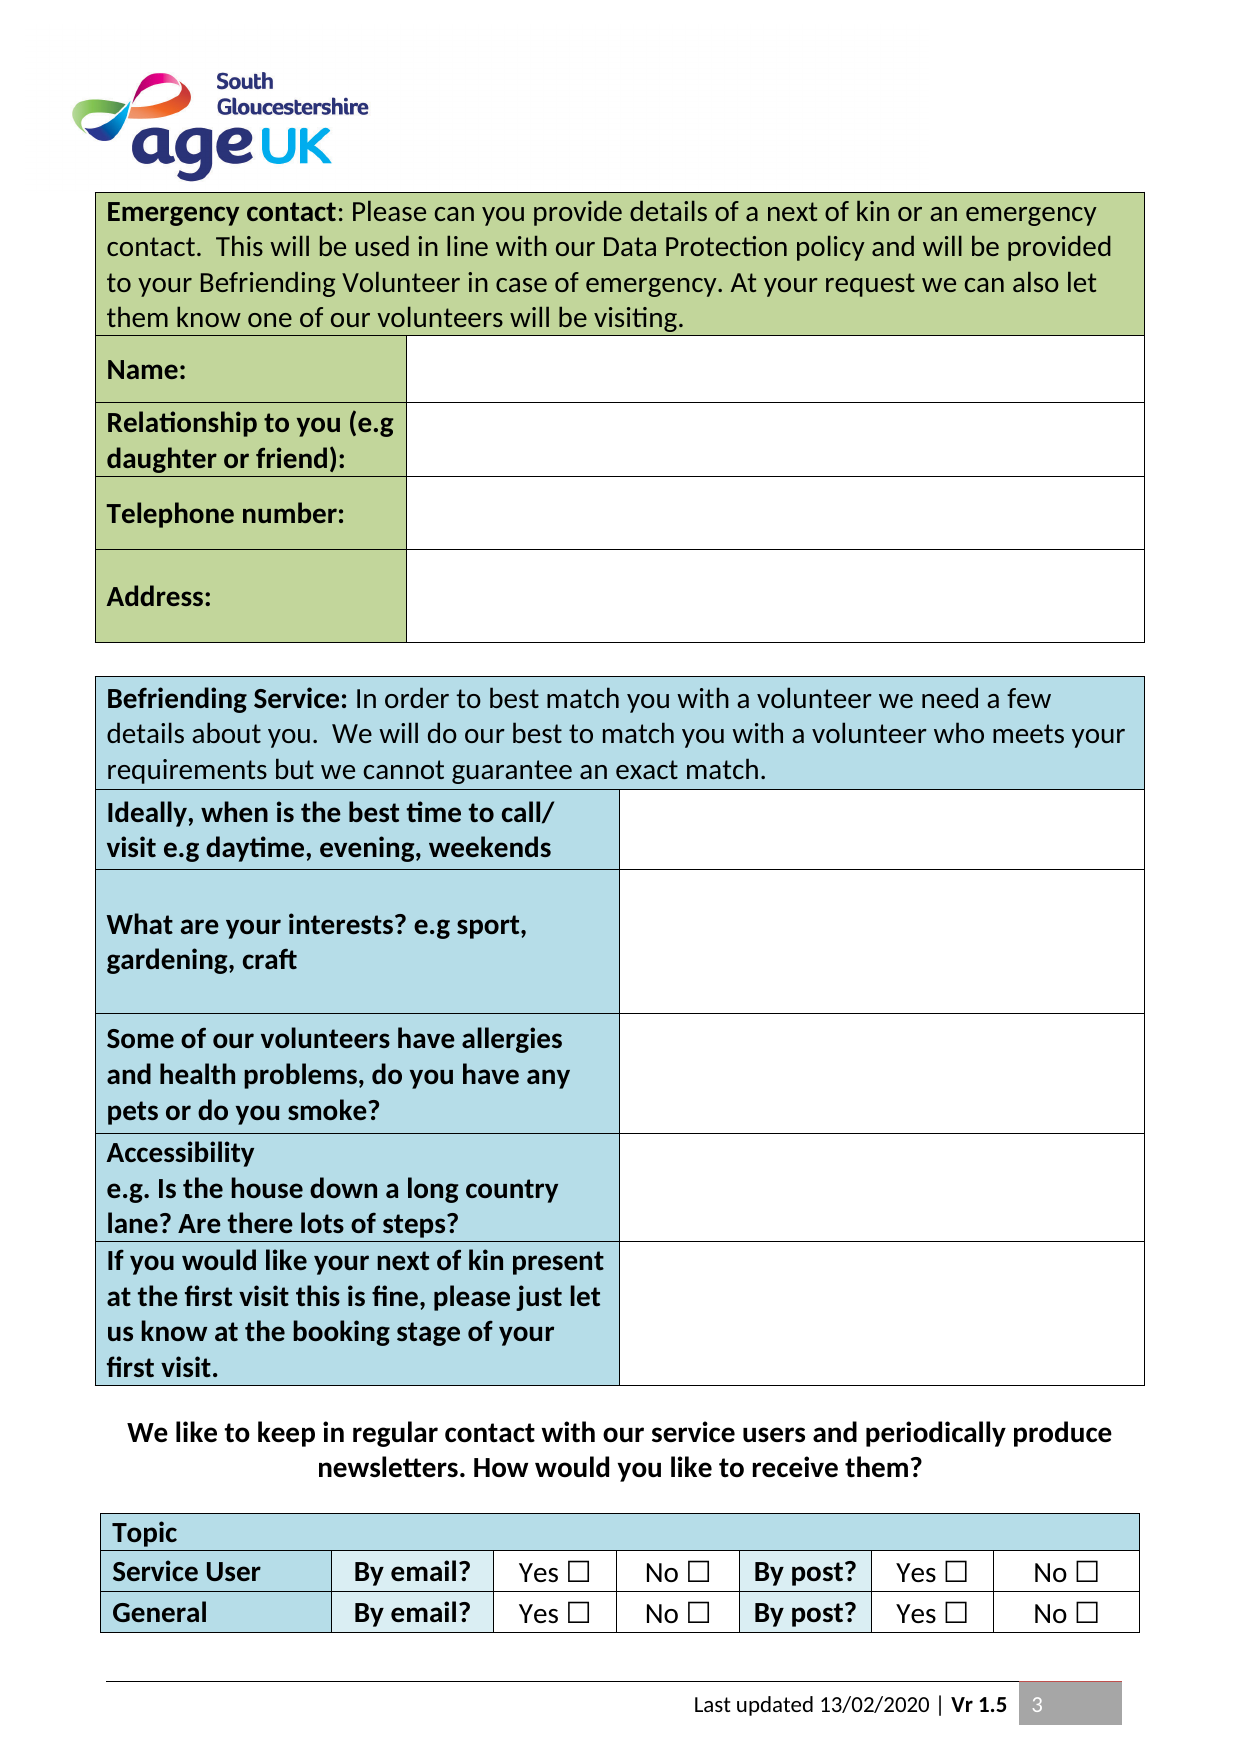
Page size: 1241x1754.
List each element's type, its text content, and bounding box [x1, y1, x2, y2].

table_cell [620, 1014, 1144, 1133]
table_cell What are your interests? e.g sport, gardening, craft [96, 870, 619, 1013]
table_header Befriending Service: In order to best match you with a volunteer we need a few details about you. We will do our best to match you with a volunteer who meets your requirements but we cannot guarantee an exact match. [96, 677, 1144, 789]
table_cell [620, 790, 1144, 869]
table_cell [407, 336, 1144, 402]
picture [24, 24, 929, 192]
table_cell [620, 1134, 1144, 1241]
table_cell If you would like your next of kin present at the first visit this is fine, please just let us know at the booking stage of your first visit. [96, 1242, 619, 1385]
table_cell Telephone number: [96, 477, 406, 549]
table_header Emergency contact: Please can you provide details of a next of kin or an emergency contact. This will be used in line with our Data Protection policy and will be provided to your Befriending Volunteer in case of emergency. At your request we can also let them know one of our volunteers will be visiting. [96, 193, 1144, 335]
table_cell Yes [494, 1551, 616, 1591]
text We like to keep in regular contact with our service users and periodically produce newsletters. How would you like to receive them? [106, 1414, 1134, 1485]
table_cell General [101, 1592, 331, 1632]
table_cell Ideally, when is the best time to call/ visit e.g daytime, evening, weekends [96, 790, 619, 869]
table_cell By post? [740, 1592, 871, 1632]
table_cell Yes [872, 1592, 993, 1632]
table_cell Some of our volunteers have allergies and health problems, do you have any pets or do you smoke? [96, 1014, 619, 1133]
table_cell Name: [96, 336, 406, 402]
table_cell Yes [494, 1592, 616, 1632]
table_cell [407, 403, 1144, 476]
table_cell Service User [101, 1551, 331, 1591]
table_cell [407, 477, 1144, 549]
table_cell By email? [332, 1592, 493, 1632]
table_cell No [994, 1592, 1139, 1632]
table_cell By email? [332, 1551, 493, 1591]
table_cell Address: [96, 550, 406, 642]
table_cell By post? [740, 1551, 871, 1591]
table_cell Relationship to you (e.g daughter or friend): [96, 403, 406, 476]
table_cell Yes [872, 1551, 993, 1591]
table_cell Accessibility e.g. Is the house down a long country lane? Are there lots of steps? [96, 1134, 619, 1241]
table_cell No [617, 1592, 739, 1632]
table_header Topic [101, 1514, 1139, 1550]
table_cell No [994, 1551, 1139, 1591]
table_cell [620, 1242, 1144, 1385]
table_cell [407, 550, 1144, 642]
table_cell [620, 870, 1144, 1013]
table_cell No [617, 1551, 739, 1591]
